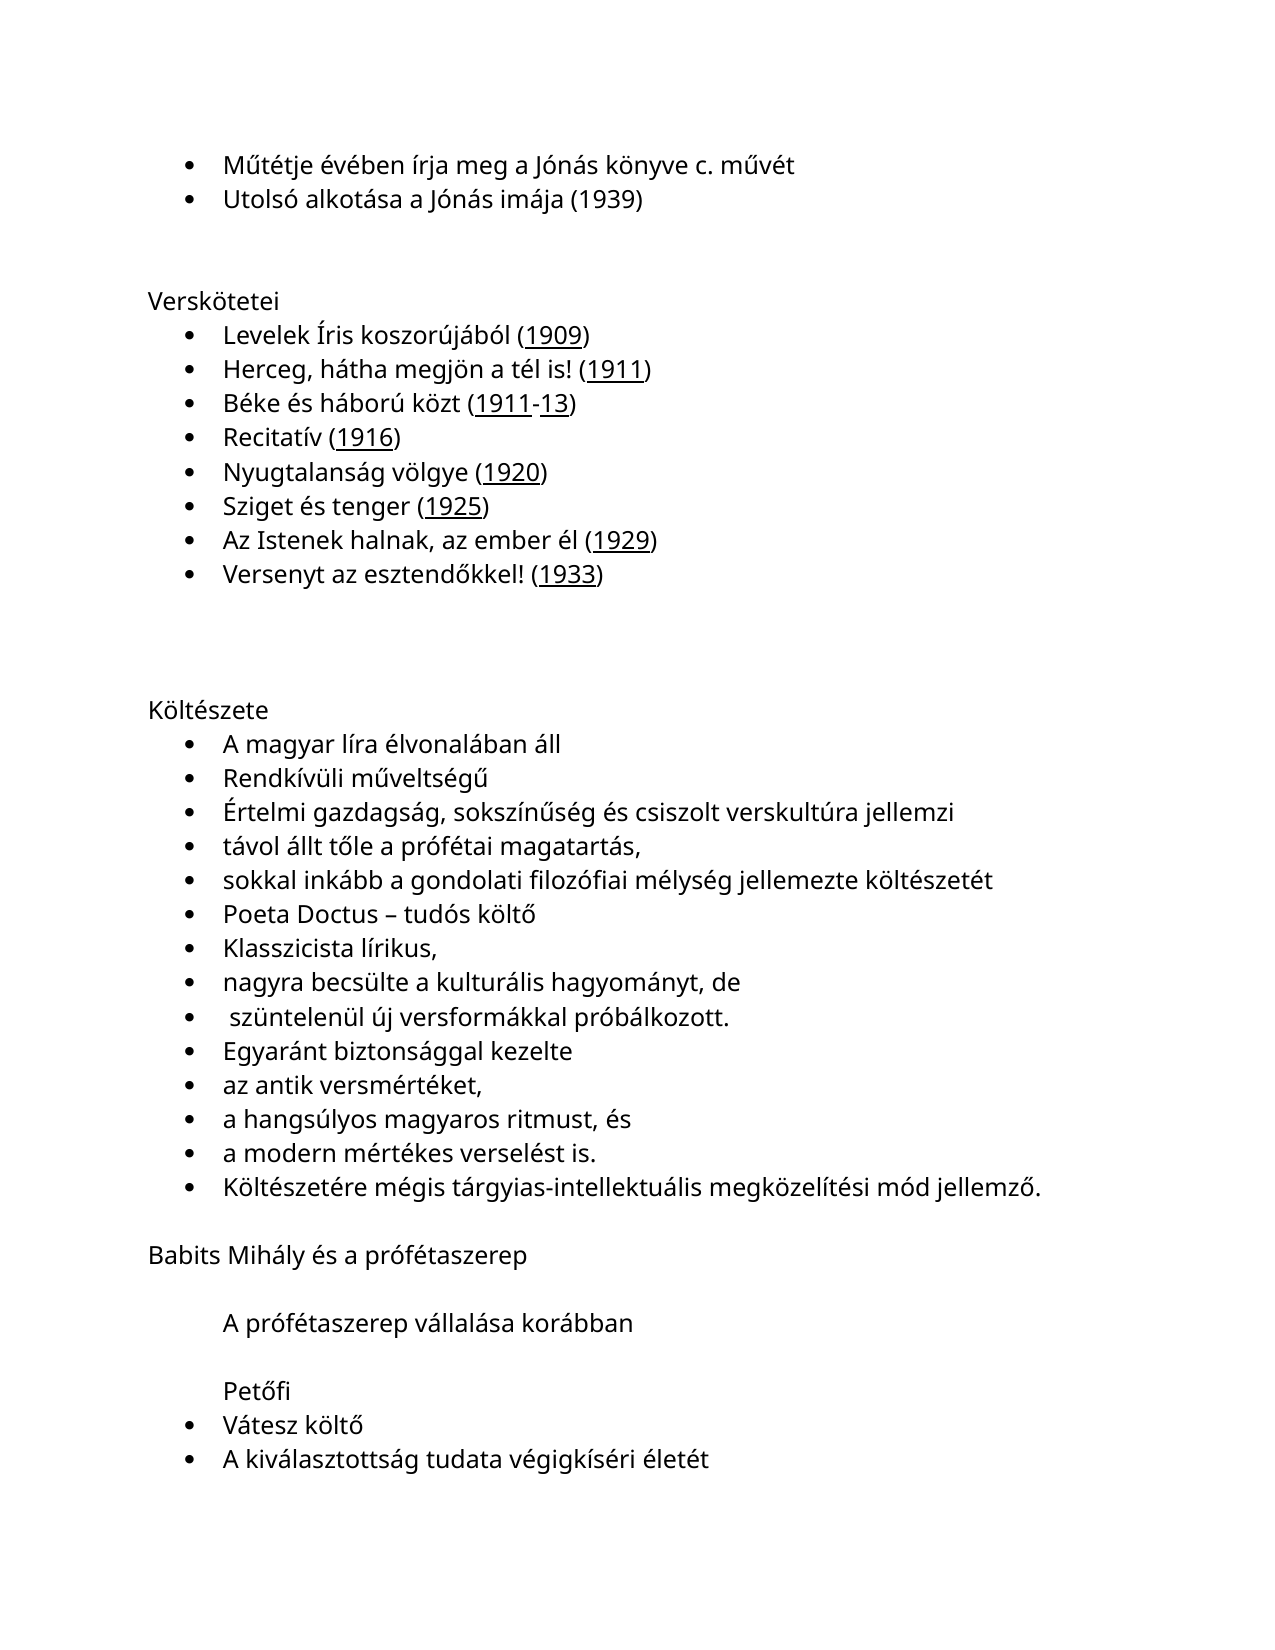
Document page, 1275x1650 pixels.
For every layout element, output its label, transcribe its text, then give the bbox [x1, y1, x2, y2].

list az antik versmértéket, [185, 1067, 1127, 1101]
text A prófétaszerep vállalása korábban [223, 1306, 1127, 1340]
list Béke és háború közt (1911-13) [185, 386, 1127, 420]
list Az Istenek halnak, az ember él (1929) [185, 522, 1127, 556]
list nagyra becsülte a kulturális hagyományt, de [185, 965, 1127, 999]
list Levelek Íris koszorújából (1909) [185, 318, 1127, 352]
list Poeta Doctus – tudós költő [185, 897, 1127, 931]
list távol állt tőle a prófétai magatartás, [185, 829, 1127, 863]
text Költészete [148, 693, 1127, 727]
list A magyar líra élvonalában áll [185, 727, 1127, 761]
list Sziget és tenger (1925) [185, 488, 1127, 522]
list Egyaránt biztonsággal kezelte [185, 1033, 1127, 1067]
text Verskötetei [148, 284, 1127, 318]
list A kiválasztottság tudata végigkíséri életét [185, 1442, 1127, 1476]
text Babits Mihály és a prófétaszerep [148, 1238, 1127, 1272]
list szüntelenül új versformákkal próbálkozott. [185, 999, 1127, 1033]
list Nyugtalanság völgye (1920) [185, 454, 1127, 488]
list Recitatív (1916) [185, 420, 1127, 454]
list Klasszicista lírikus, [185, 931, 1127, 965]
list Műtétje évében írja meg a Jónás könyve c. művét [185, 148, 1127, 182]
list Herceg, hátha megjön a tél is! (1911) [185, 352, 1127, 386]
list Rendkívüli műveltségű [185, 761, 1127, 795]
text Petőfi [223, 1374, 1127, 1408]
list Versenyt az esztendőkkel! (1933) [185, 556, 1127, 590]
list a hangsúlyos magyaros ritmust, és [185, 1101, 1127, 1135]
list Értelmi gazdagság, sokszínűség és csiszolt verskultúra jellemzi [185, 795, 1127, 829]
list Vátesz költő [185, 1408, 1127, 1442]
list sokkal inkább a gondolati filozófiai mélység jellemezte költészetét [185, 863, 1127, 897]
list a modern mértékes verselést is. [185, 1135, 1127, 1169]
list Költészetére mégis tárgyias-intellektuális megközelítési mód jellemző. [185, 1169, 1127, 1203]
list Utolsó alkotása a Jónás imája (1939) [185, 182, 1127, 216]
